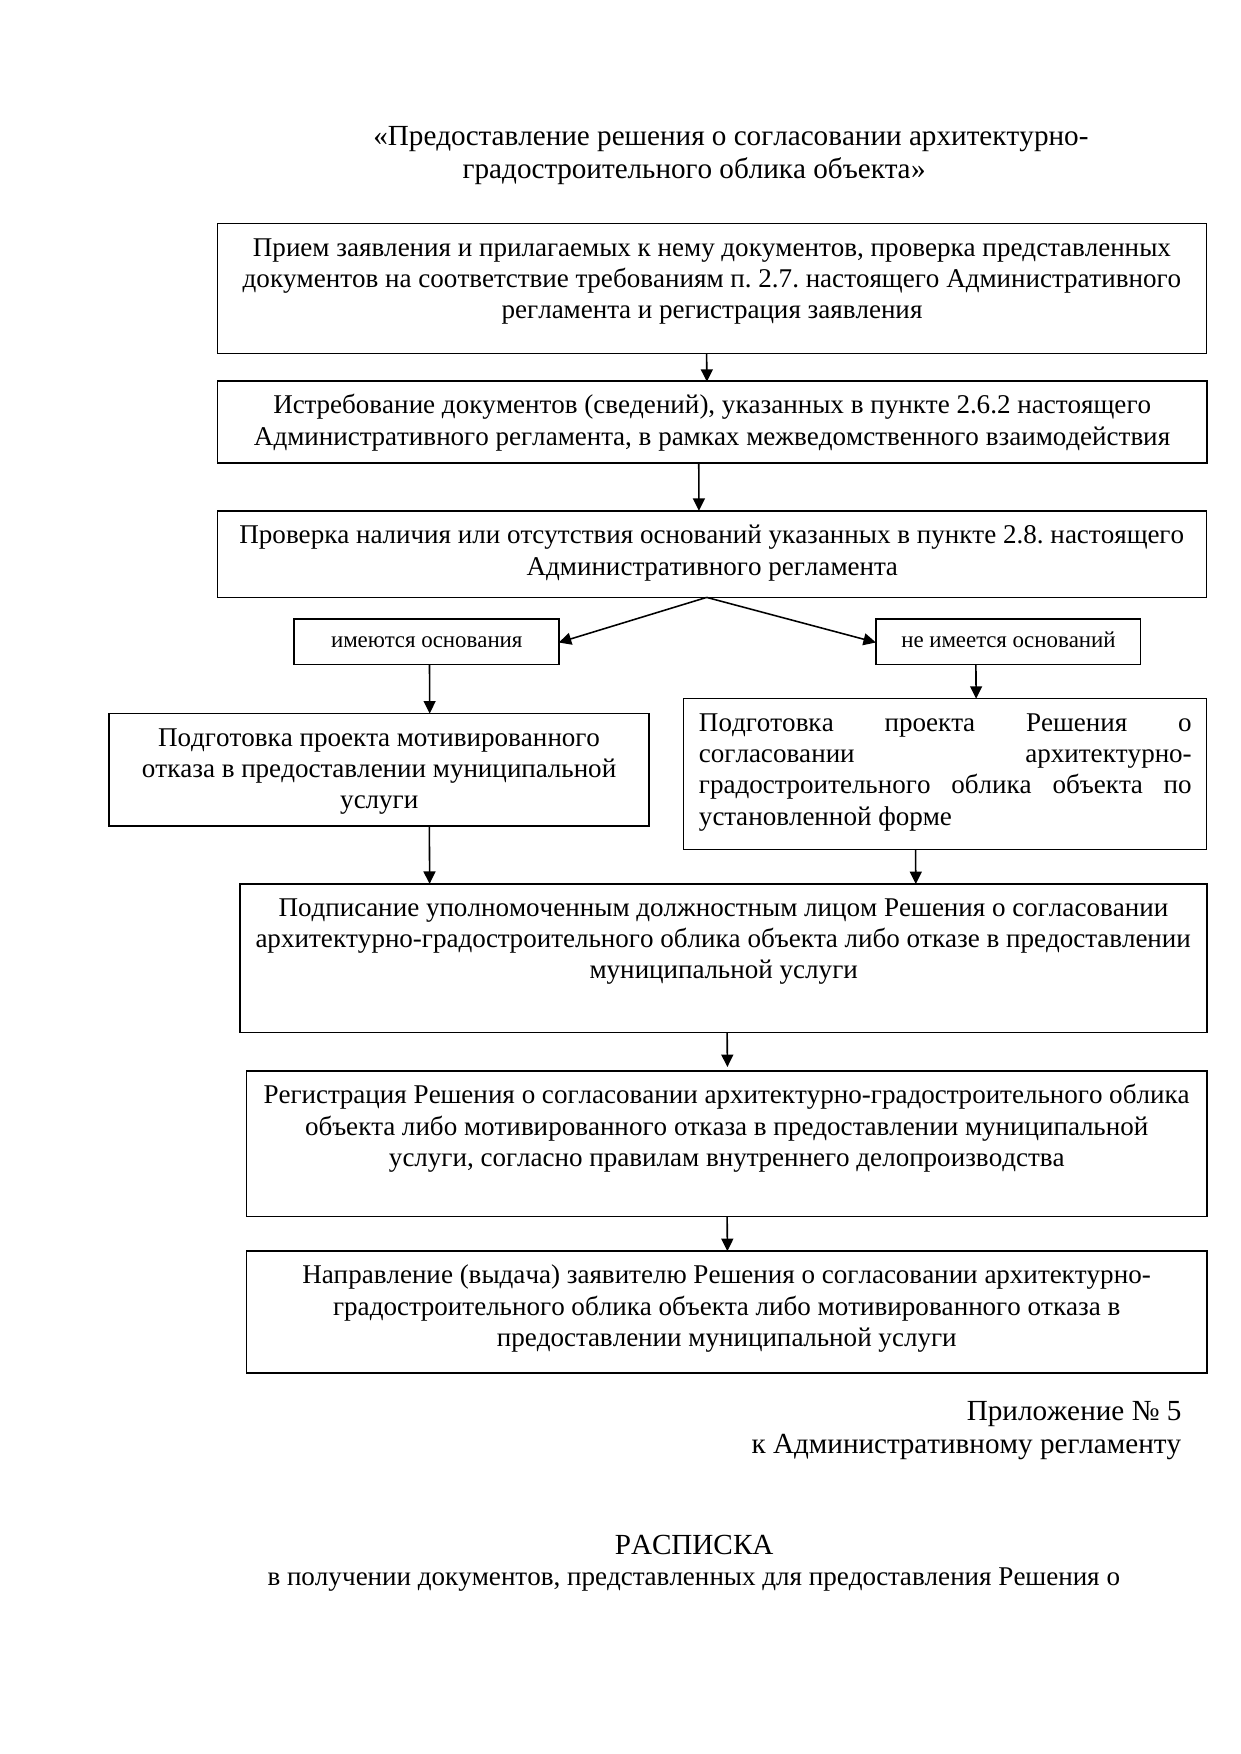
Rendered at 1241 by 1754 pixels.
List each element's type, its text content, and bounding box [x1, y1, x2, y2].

text «Предоставление решения о согласовании архитектурно-градостроительного облика объекта» [207, 118, 1181, 185]
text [207, 1560, 1181, 1592]
text Приложение № 5 [207, 1393, 1181, 1426]
text РАСПИСКА [207, 1527, 1181, 1560]
text к Административному регламенту [207, 1426, 1181, 1460]
